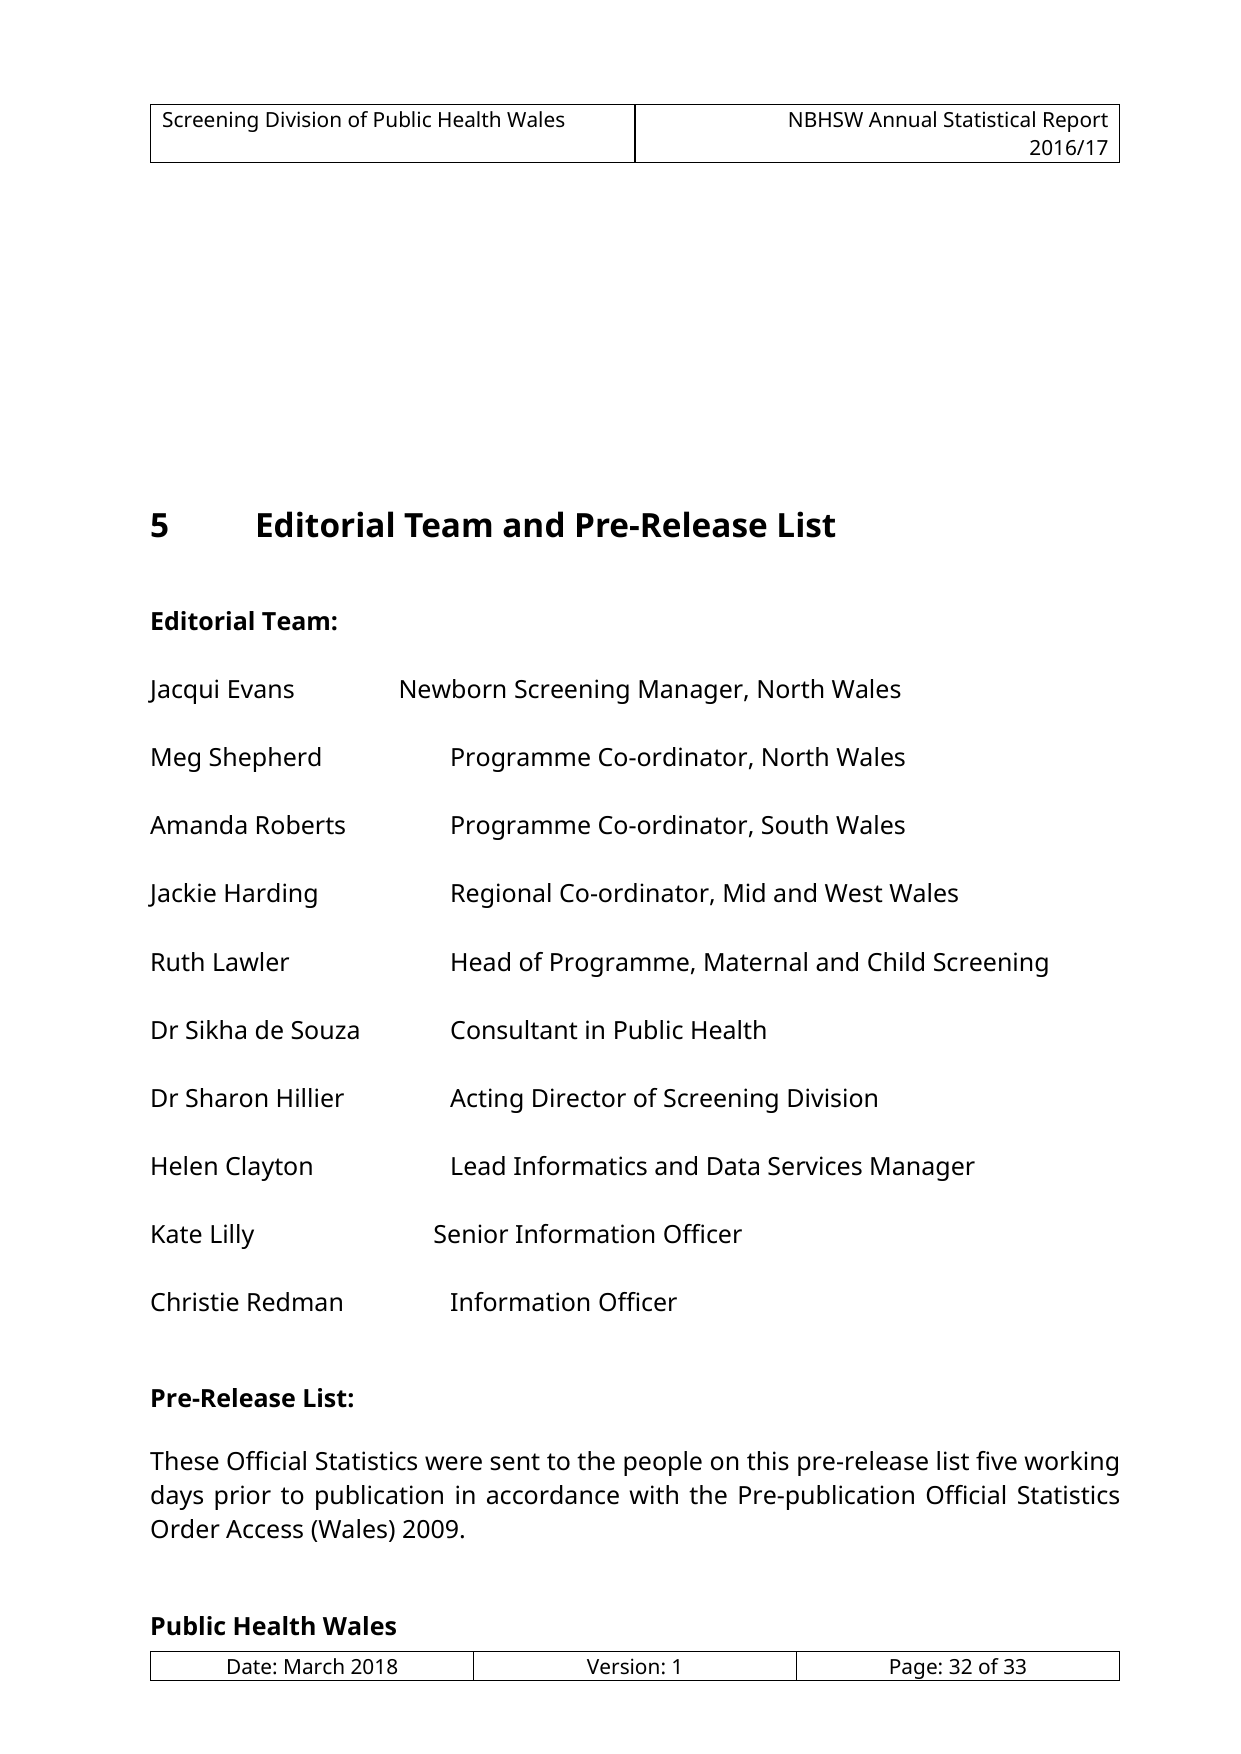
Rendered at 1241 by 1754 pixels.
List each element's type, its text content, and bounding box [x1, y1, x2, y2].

text Meg Shepherd Programme Co-ordinator, North Wales [150, 740, 1122, 774]
text Christie Redman Information Officer [150, 1285, 1122, 1319]
text Jackie Harding Regional Co-ordinator, Mid and West Wales [150, 876, 1122, 910]
text Jacqui Evans Newborn Screening Manager, North Wales [150, 672, 1122, 706]
text Dr Sharon Hillier Acting Director of Screening Division [150, 1081, 1122, 1114]
text These Official Statistics were sent to the people on this pre-release list five working days prior to publication in accordance with the Pre-publication Official Statistics Order Access (Wales) 2009. [150, 1444, 1122, 1546]
subtitle Editorial Team and Pre-Release List [150, 501, 1122, 547]
text Editorial Team: [150, 604, 1122, 638]
text Dr Sikha de Souza Consultant in Public Health [150, 1012, 1122, 1046]
text Amanda Roberts Programme Co-ordinator, South Wales [150, 808, 1122, 842]
text Pre-Release List: [150, 1381, 1122, 1415]
text Kate Lilly Senior Information Officer [150, 1217, 1122, 1251]
text Public Health Wales [150, 1609, 1122, 1643]
text Helen Clayton Lead Informatics and Data Services Manager [150, 1149, 1122, 1183]
text Ruth Lawler Head of Programme, Maternal and Child Screening [150, 944, 1122, 978]
